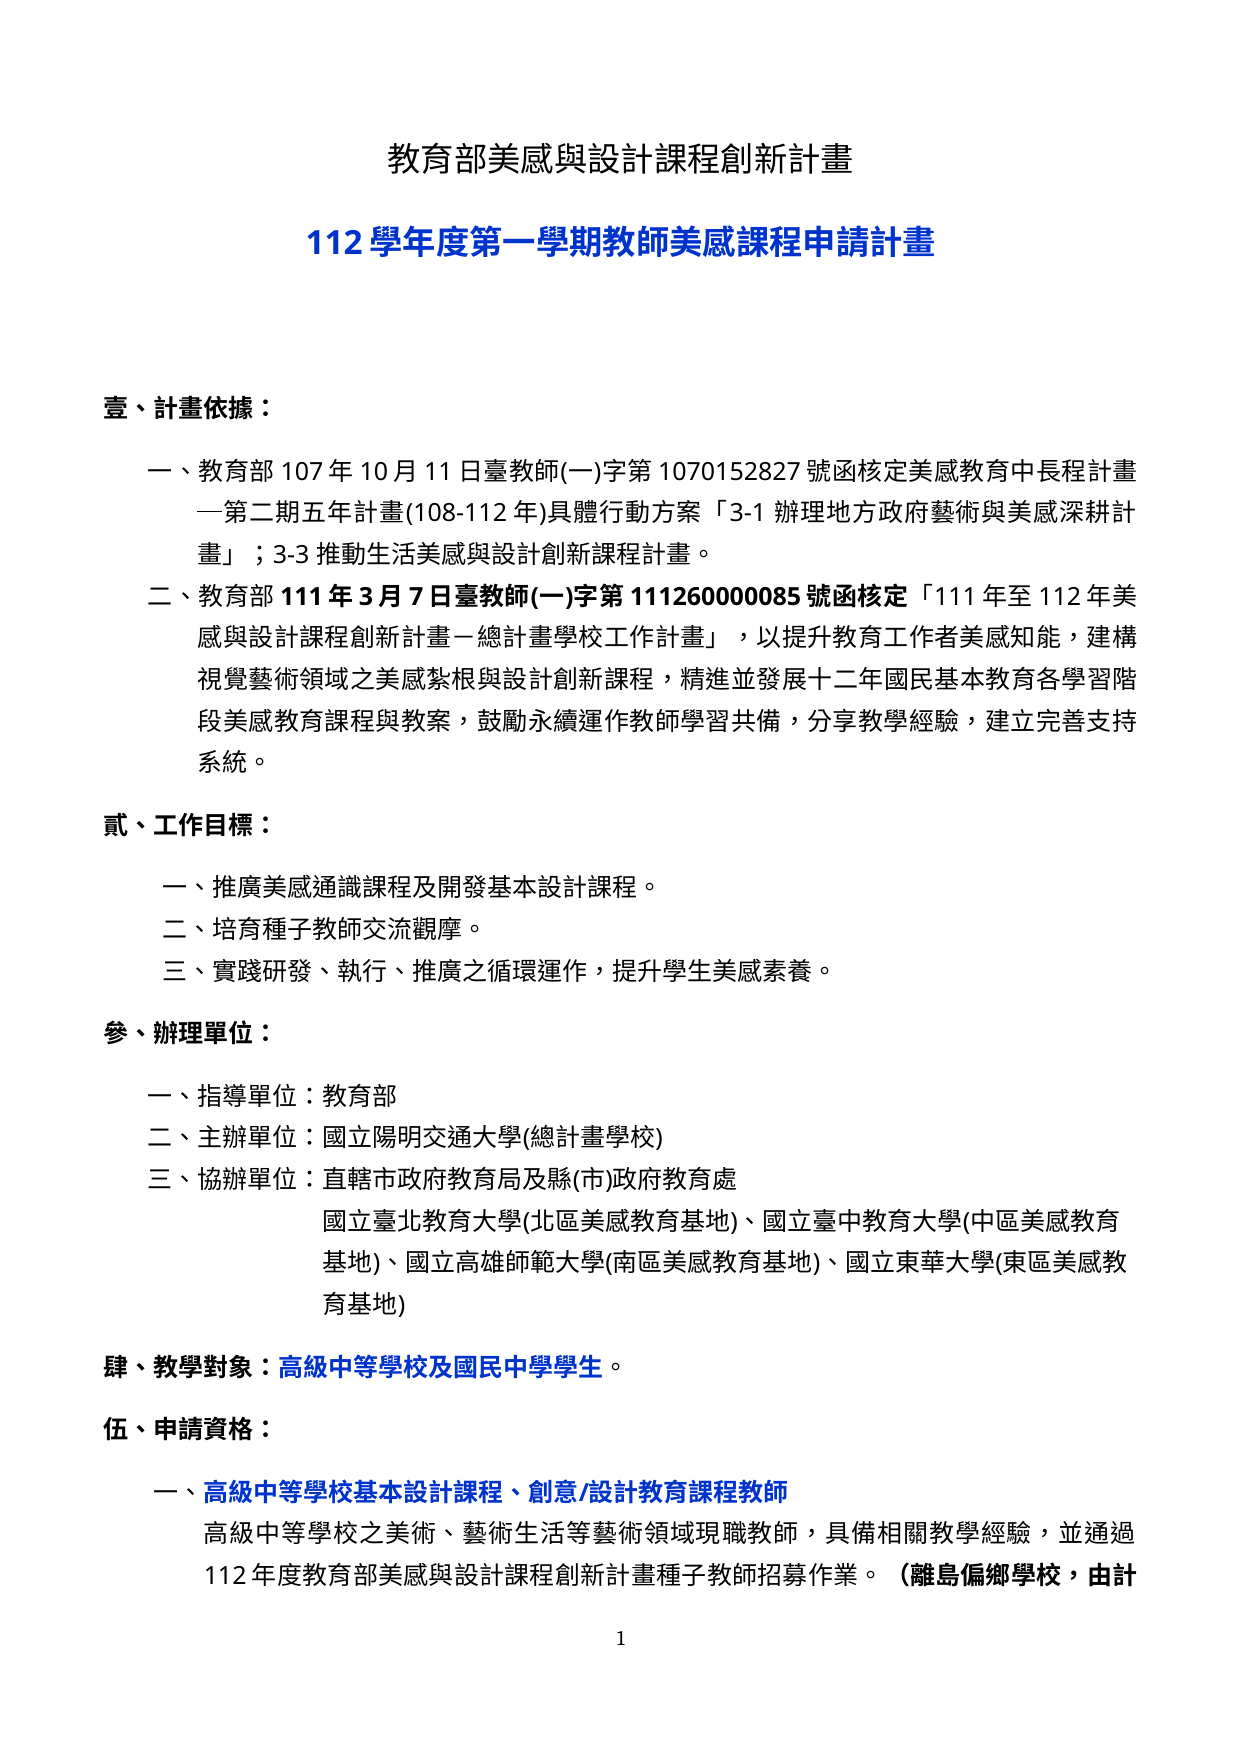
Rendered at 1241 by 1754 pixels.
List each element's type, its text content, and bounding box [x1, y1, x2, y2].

text 一、高級中等學校基本設計課程、創意/設計教育課程教師 [153, 1469, 1138, 1511]
text 壹、計畫依據： [103, 386, 1138, 428]
text 二、主辦單位：國立陽明交通大學(總計畫學校) [148, 1115, 1138, 1157]
text 國立臺北教育大學(北區美感教育基地)、國立臺中教育大學(中區美感教育基地)、國立高雄師範大學(南區美感教育基地)、國立東華大學(東區美感教育基地) [323, 1198, 1138, 1323]
list 三、實踐研發、執行、推廣之循環運作，提升學生美感素養。 [162, 948, 1138, 990]
text 伍、申請資格： [103, 1407, 1138, 1448]
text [203, 1511, 1138, 1594]
text 一、教育部107年10月11日臺教師(一)字第1070152827號函核定美感教育中長程計畫─第二期五年計畫(108-112年)具體行動方案「3-1 辦理地方政府藝術與美感深耕計畫」；3-3 推動生活美感與設計創新課程計畫。 [148, 448, 1138, 573]
text 112學年度第一學期教師美感課程申請計畫 [103, 198, 1138, 282]
text 二、教育部111年3月7日臺教師(一)字第111260000085號函核定「111年至112年美感與設計課程創新計畫－總計畫學校工作計畫」，以提升教育工作者美感知能，建構視覺藝術領域之美感紮根與設計創新課程，精進並發展十二年國民基本教育各學習階段美感教育課程與教案，鼓勵永續運作教師學習共備，分享教學經驗，建立完善支持系統。 [148, 573, 1138, 782]
text 一、指導單位：教育部 [148, 1073, 1138, 1115]
list 二、培育種子教師交流觀摩。 [162, 907, 1138, 948]
list 一、推廣美感通識課程及開發基本設計課程。 [162, 865, 1138, 907]
text 肆、教學對象：高級中等學校及國民中學學生。 [103, 1344, 1138, 1386]
text 參、辦理單位： [103, 1011, 1138, 1053]
text 教育部美感與設計課程創新計畫 [103, 115, 1138, 198]
text 三、協辦單位：直轄市政府教育局及縣(市)政府教育處 [148, 1157, 1138, 1198]
text 貳、工作目標： [103, 803, 1138, 844]
